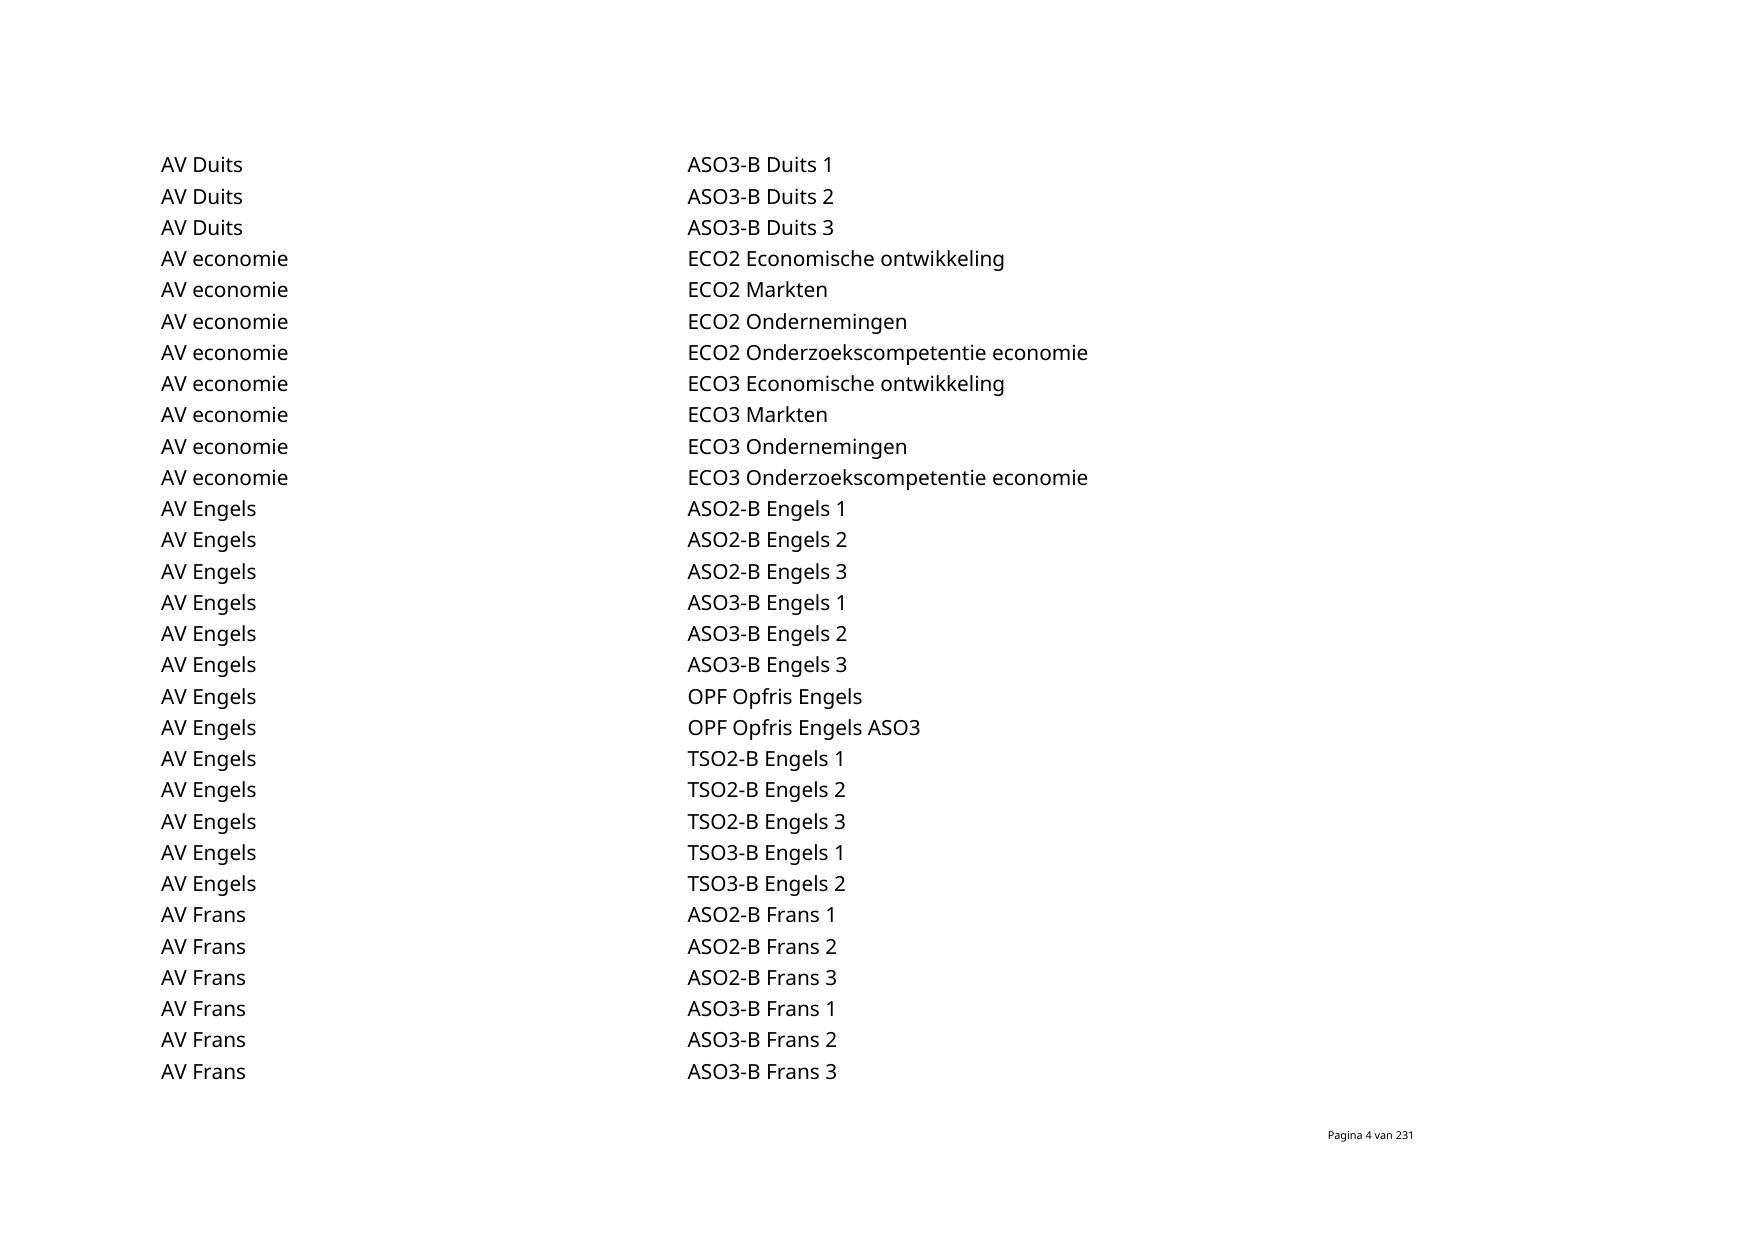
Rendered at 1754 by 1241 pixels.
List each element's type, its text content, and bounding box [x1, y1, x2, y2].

table_cell ASO3-B Duits 2 [680, 179, 1641, 210]
table_cell AV Engels [154, 554, 680, 585]
table_cell AV Engels [154, 585, 680, 616]
table_cell ECO2 Ondernemingen [680, 304, 1641, 335]
table_cell OPF Opfris Engels ASO3 [680, 710, 1641, 741]
table_cell ECO2 Economische ontwikkeling [680, 241, 1641, 273]
table_cell ASO3-B Frans 1 [680, 991, 1641, 1023]
table_cell ECO3 Onderzoekscompetentie economie [680, 460, 1641, 491]
table_cell ASO3-B Duits 3 [680, 210, 1641, 241]
table_cell ASO2-B Frans 3 [680, 960, 1641, 991]
table_cell AV economie [154, 366, 680, 398]
table_cell ASO3-B Frans 2 [680, 1023, 1641, 1054]
table_cell AV economie [154, 460, 680, 491]
table_cell ASO3-B Engels 3 [680, 648, 1641, 679]
table_cell AV Duits [154, 179, 680, 210]
table_cell AV Engels [154, 710, 680, 741]
table_cell AV Engels [154, 866, 680, 898]
table_cell AV Frans [154, 991, 680, 1023]
table_cell AV Engels [154, 835, 680, 866]
table_cell TSO3-B Engels 1 [680, 835, 1641, 866]
table_cell AV economie [154, 429, 680, 460]
table_cell AV Engels [154, 491, 680, 523]
table_cell AV Frans [154, 960, 680, 991]
table_cell AV economie [154, 335, 680, 366]
table_cell AV Engels [154, 523, 680, 554]
table_cell OPF Opfris Engels [680, 679, 1641, 710]
table_cell TSO2-B Engels 1 [680, 741, 1641, 773]
table_cell ECO2 Onderzoekscompetentie economie [680, 335, 1641, 366]
table_cell AV Engels [154, 648, 680, 679]
table_cell AV economie [154, 273, 680, 304]
table_cell AV economie [154, 304, 680, 335]
table_cell AV Engels [154, 679, 680, 710]
table_cell ASO2-B Frans 2 [680, 929, 1641, 960]
table_cell ASO2-B Engels 1 [680, 491, 1641, 523]
table_cell ASO3-B Engels 1 [680, 585, 1641, 616]
table_cell AV Duits [154, 210, 680, 241]
table_cell AV Duits [154, 148, 680, 179]
table_cell TSO2-B Engels 2 [680, 773, 1641, 804]
table_cell ASO3-B Frans 3 [680, 1054, 1641, 1085]
table_cell TSO3-B Engels 2 [680, 866, 1641, 898]
table_cell AV economie [154, 398, 680, 429]
table_cell ECO3 Markten [680, 398, 1641, 429]
table_cell AV Engels [154, 741, 680, 773]
table_cell AV economie [154, 241, 680, 273]
table_cell AV Engels [154, 616, 680, 648]
table_cell ASO2-B Engels 3 [680, 554, 1641, 585]
table_cell AV Engels [154, 773, 680, 804]
table_cell ASO3-B Engels 2 [680, 616, 1641, 648]
table_cell ASO2-B Frans 1 [680, 898, 1641, 929]
table_cell AV Frans [154, 898, 680, 929]
table_cell ASO3-B Duits 1 [680, 148, 1641, 179]
table_cell TSO2-B Engels 3 [680, 804, 1641, 835]
table_cell AV Frans [154, 1054, 680, 1085]
table_cell ECO2 Markten [680, 273, 1641, 304]
table_cell ASO2-B Engels 2 [680, 523, 1641, 554]
table_cell AV Engels [154, 804, 680, 835]
table_cell ECO3 Economische ontwikkeling [680, 366, 1641, 398]
table_cell AV Frans [154, 1023, 680, 1054]
table_cell ECO3 Ondernemingen [680, 429, 1641, 460]
table_cell AV Frans [154, 929, 680, 960]
